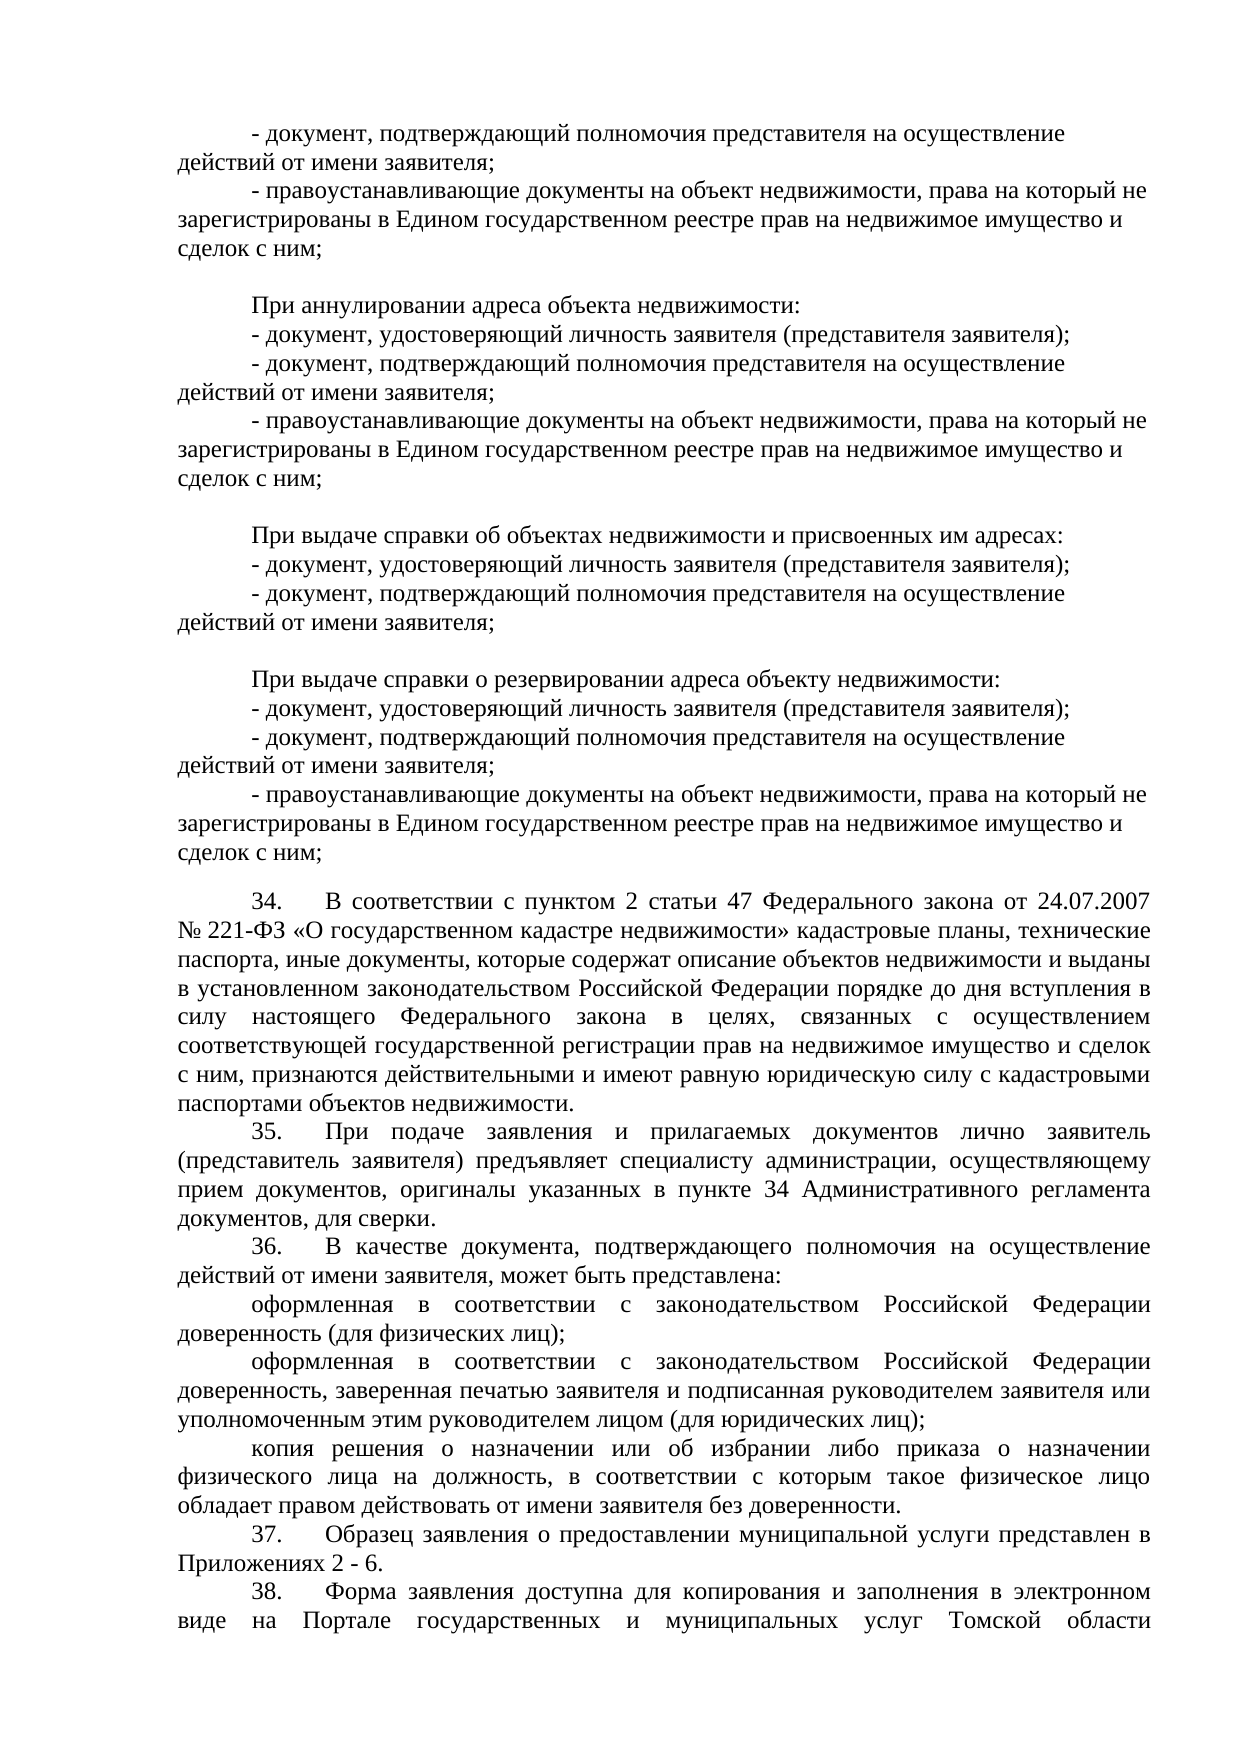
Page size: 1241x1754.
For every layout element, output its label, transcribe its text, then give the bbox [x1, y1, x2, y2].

text - документ, подтверждающий полномочия представителя на осуществление действий от имени заявителя; [177, 348, 1152, 406]
text - документ, подтверждающий полномочия представителя на осуществление действий от имени заявителя; [177, 722, 1152, 779]
text При выдаче справки о резервировании адреса объекту недвижимости: [177, 664, 1152, 693]
text - документ, удостоверяющий личность заявителя (представителя заявителя); [177, 693, 1152, 722]
text копия решения о назначении или об избрании либо приказа о назначении физического лица на должность, в соответствии с которым такое физическое лицо обладает правом действовать от имени заявителя без доверенности. [177, 1433, 1152, 1519]
list В качестве документа, подтверждающего полномочия на осуществление действий от имени заявителя, может быть представлена: [177, 1231, 1152, 1289]
text При аннулировании адреса объекта недвижимости: [177, 291, 1152, 319]
list При подаче заявления и прилагаемых документов лично заявитель (представитель заявителя) предъявляет специалисту администрации, осуществляющему прием документов, оригиналы указанных в пункте 34 Административного регламента документов, для сверки. [177, 1116, 1152, 1231]
list В соответствии с пунктом 2 статьи 47 Федерального закона от 24.07.2007 № 221-ФЗ «О государственном кадастре недвижимости» кадастровые планы, технические паспорта, иные документы, которые содержат описание объектов недвижимости и выданы в установленном законодательством Российской Федерации порядке до дня вступления в силу настоящего Федерального закона в целях, связанных с осуществлением соответствующей государственной регистрации прав на недвижимое имущество и сделок с ним, признаются действительными и имеют равную юридическую силу с кадастровыми паспортами объектов недвижимости. [177, 886, 1152, 1116]
text оформленная в соответствии с законодательством Российской Федерации доверенность (для физических лиц); [177, 1289, 1152, 1346]
text При выдаче справки об объектах недвижимости и присвоенных им адресах: [177, 521, 1152, 549]
text - документ, подтверждающий полномочия представителя на осуществление действий от имени заявителя; [177, 578, 1152, 636]
text - документ, удостоверяющий личность заявителя (представителя заявителя); [177, 319, 1152, 348]
text оформленная в соответствии с законодательством Российской Федерации доверенность, заверенная печатью заявителя и подписанная руководителем заявителя или уполномоченным этим руководителем лицом (для юридических лиц); [177, 1346, 1152, 1433]
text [177, 176, 1152, 262]
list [177, 1576, 1152, 1634]
text - документ, подтверждающий полномочия представителя на осуществление действий от имени заявителя; [177, 118, 1152, 176]
text - документ, удостоверяющий личность заявителя (представителя заявителя); [177, 549, 1152, 578]
list Образец заявления о предоставлении муниципальной услуги представлен в Приложениях 2 - 6. [177, 1519, 1152, 1576]
